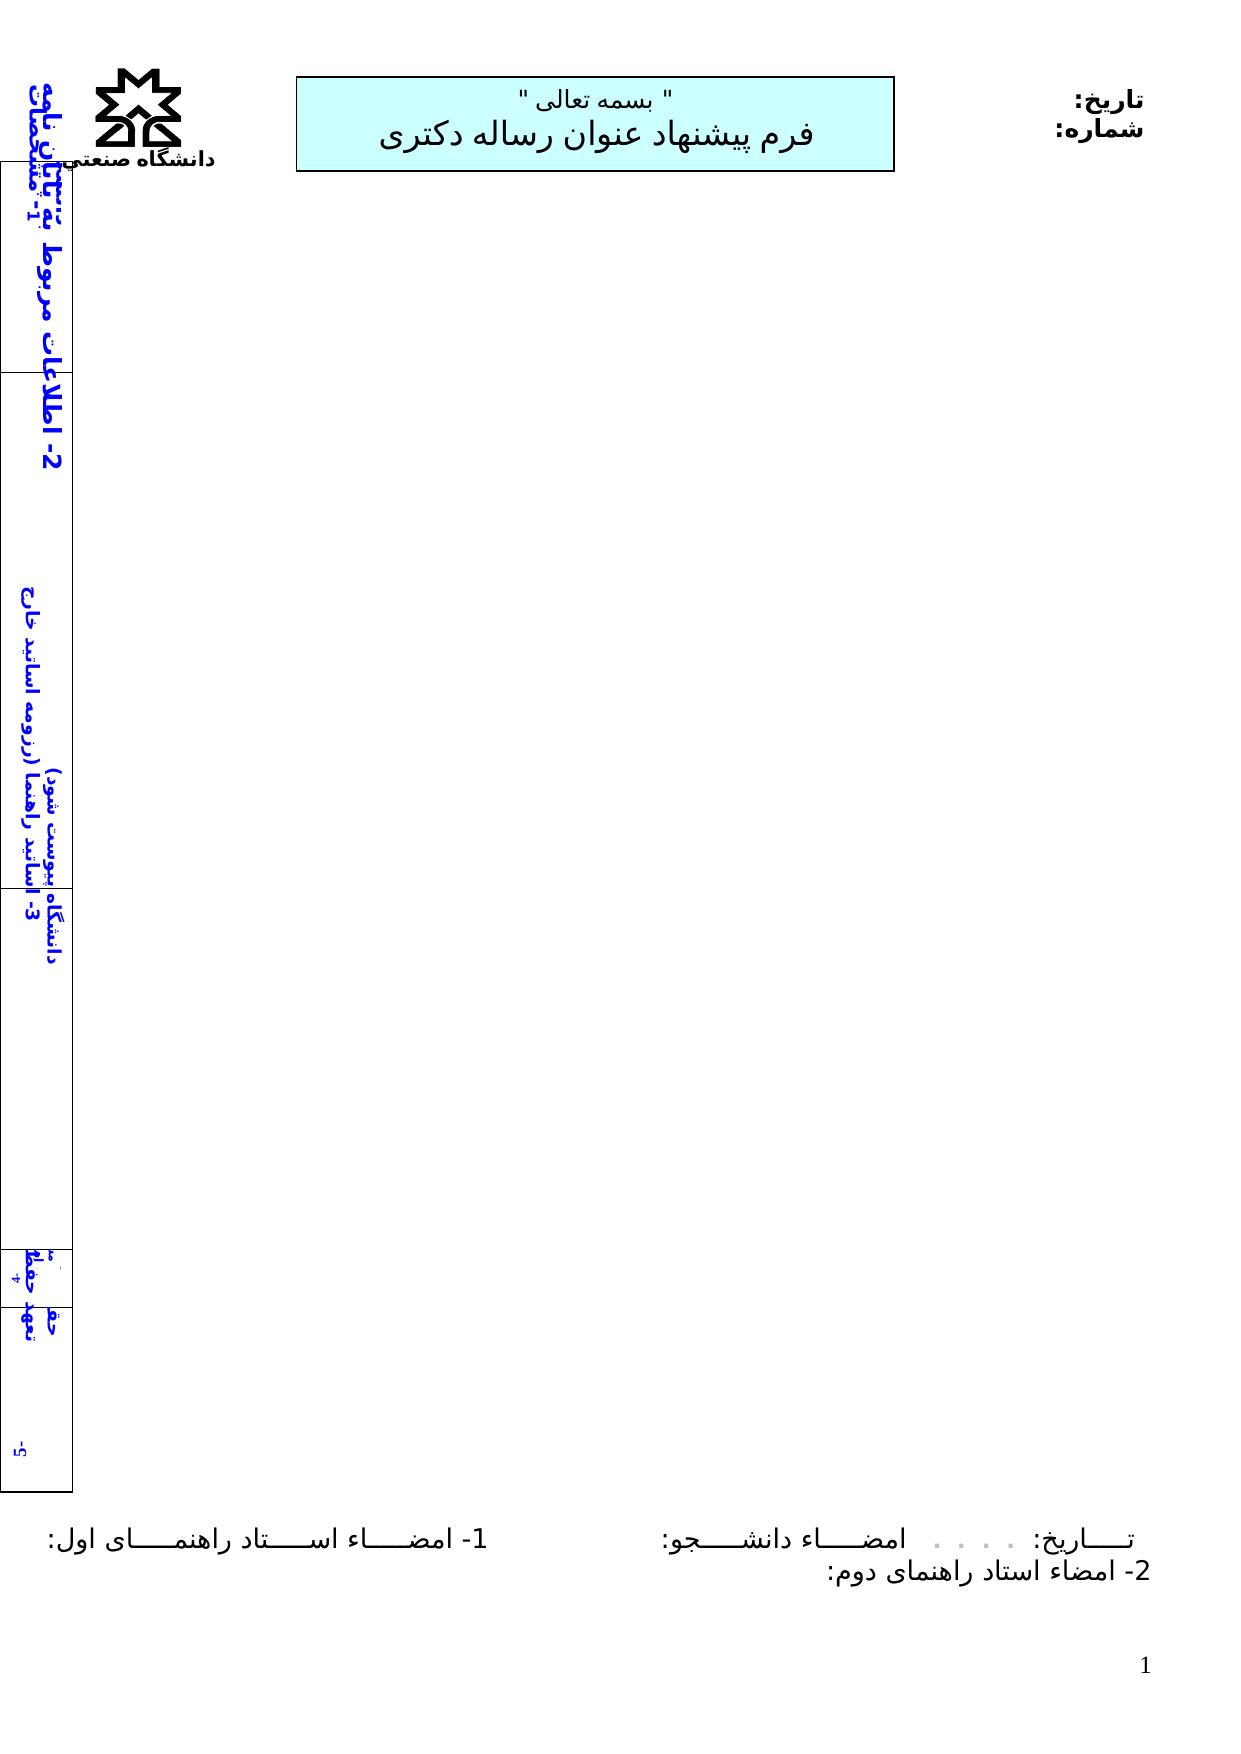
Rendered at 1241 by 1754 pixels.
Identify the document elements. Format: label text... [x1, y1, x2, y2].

table_cell 4- استاد مشاور [1, 1250, 72, 1307]
table_header 1- مشخصات دانشجو [1, 162, 72, 372]
table_cell 3- اساتید راهنما (رزومه اساتید خارج دانشگاه پیوست شود) [1, 889, 72, 1249]
table_cell 2- اطلاعات مربوط به پايان نامه [1, 373, 72, 888]
table_cell 5- تعهد حفظ حقوق مالكيت معنوي [1, 1308, 72, 1491]
text تاریخ: . . . . امضاء دانشجو: 1- امضاء استاد راهنمای اول: 2- امضاء استاد راهنمای دوم: [47, 1523, 1152, 1587]
